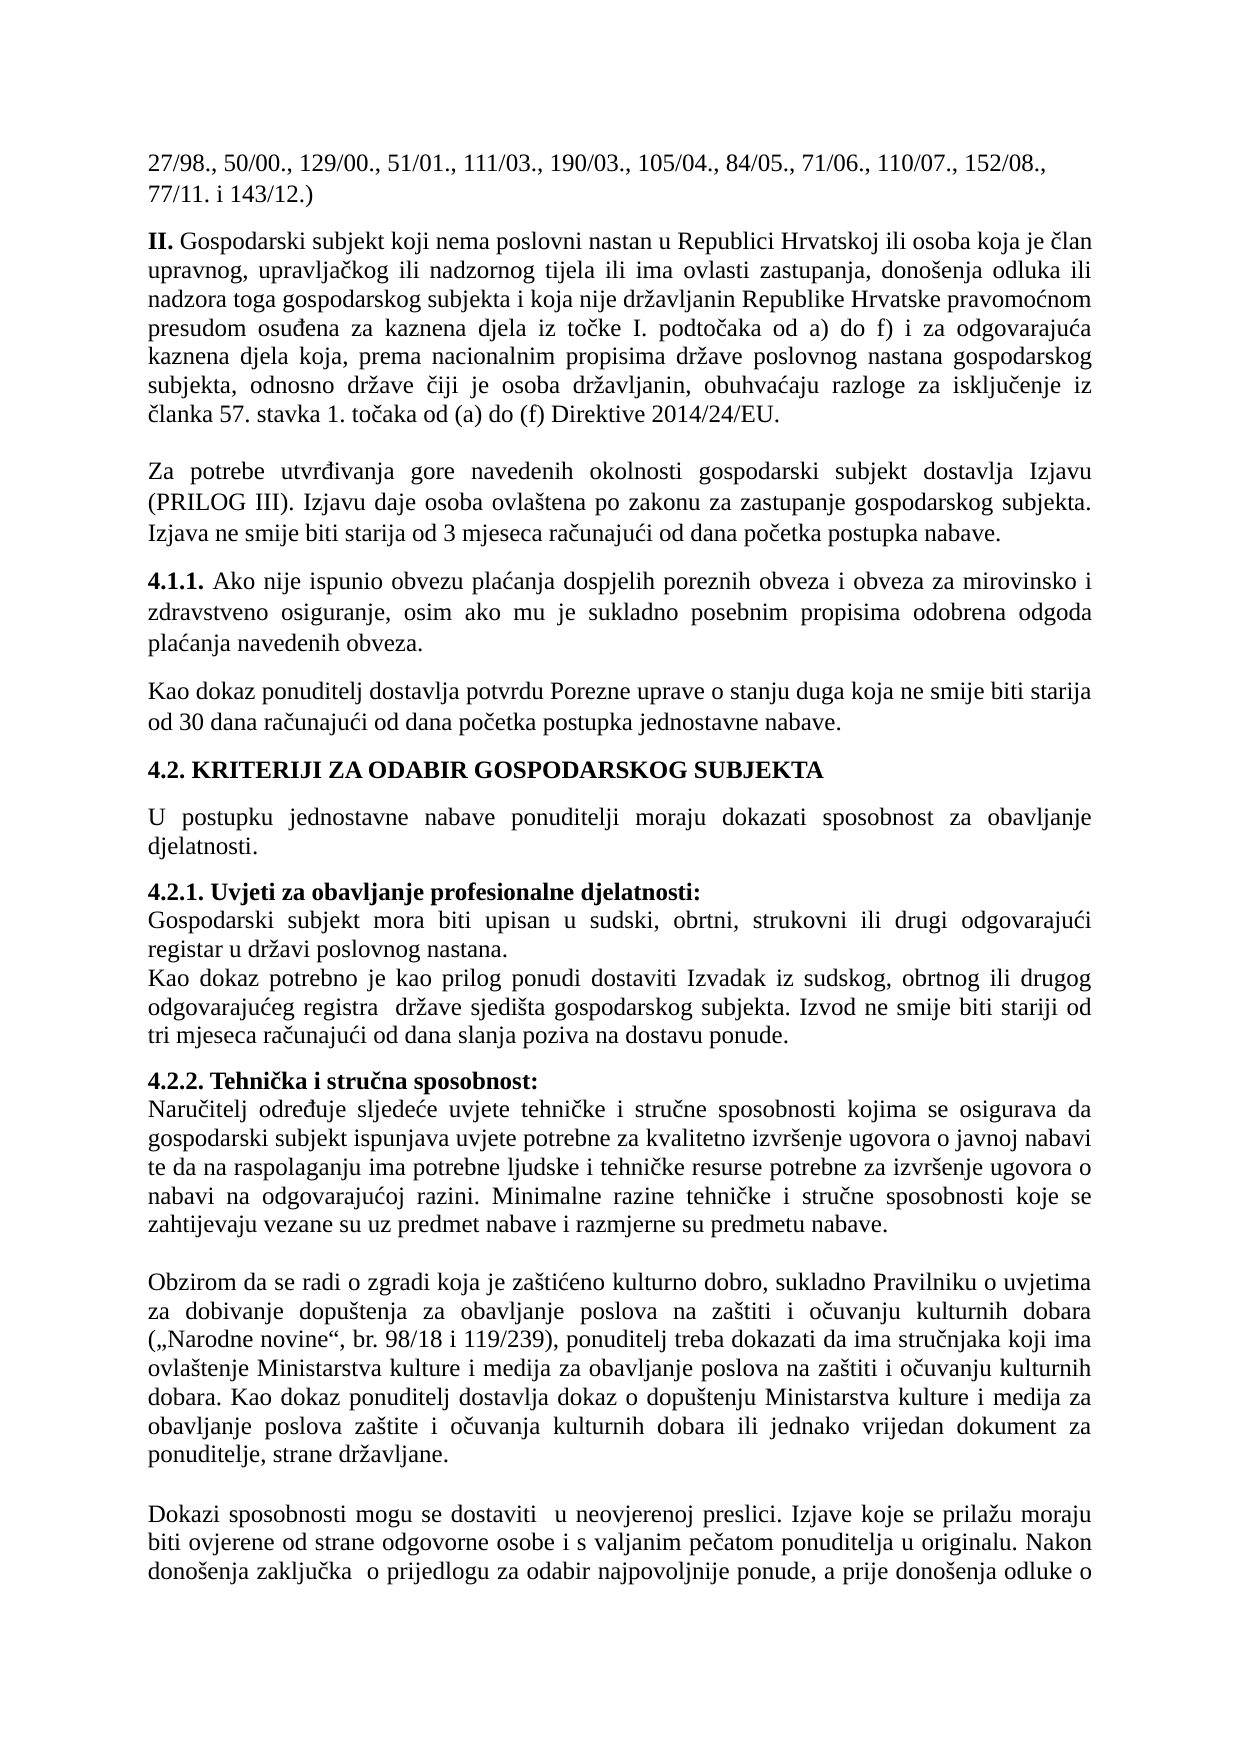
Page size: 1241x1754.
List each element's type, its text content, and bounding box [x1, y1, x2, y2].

text Obzirom da se radi o zgradi koja je zaštićeno kulturno dobro, sukladno Pravilniku o uvjetima za dobivanje dopuštenja za obavljanje poslova na zaštiti i očuvanju kulturnih dobara („Narodne novine“, br. 98/18 i 119/239), ponuditelj treba dokazati da ima stručnjaka koji ima ovlaštenje Ministarstva kulture i medija za obavljanje poslova na zaštiti i očuvanju kulturnih dobara. Kao dokaz ponuditelj dostavlja dokaz o dopuštenju Ministarstva kulture i medija za obavljanje poslova zaštite i očuvanja kulturnih dobara ili jednako vrijedan dokument za ponuditelje, strane državljane. [148, 1267, 1093, 1468]
text 4.2. KRITERIJI ZA ODABIR GOSPODARSKOG SUBJEKTA [148, 755, 1093, 783]
text Za potrebe utvrđivanja gore navedenih okolnosti gospodarski subjekt dostavlja Izjavu (PRILOG III). Izjavu daje osoba ovlaštena po zakonu za zastupanje gospodarskog subjekta. Izjava ne smije biti starija od 3 mjeseca računajući od dana početka postupka nabave. [148, 456, 1093, 547]
text 4.2.1. Uvjeti za obavljanje profesionalne djelatnosti: [148, 877, 1093, 905]
text 4.2.2. Tehnička i stručna sposobnost: [148, 1066, 1093, 1094]
text 4.1.1. Ako nije ispunio obvezu plaćanja dospjelih poreznih obveza i obveza za mirovinsko i zdravstveno osiguranje, osim ako mu je sukladno posebnim propisima odobrena odgoda plaćanja navedenih obveza. [148, 566, 1093, 657]
text Kao dokaz ponuditelj dostavlja potvrdu Porezne uprave o stanju duga koja ne smije biti starija od 30 dana računajući od dana početka postupka jednostavne nabave. [148, 676, 1093, 736]
text U postupku jednostavne nabave ponuditelji moraju dokazati sposobnost za obavljanje djelatnosti. [148, 802, 1093, 860]
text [148, 1499, 1093, 1585]
text Gospodarski subjekt mora biti upisan u sudski, obrtni, strukovni ili drugi odgovarajući registar u državi poslovnog nastana. [148, 905, 1093, 963]
text Naručitelj određuje sljedeće uvjete tehničke i stručne sposobnosti kojima se osigurava da gospodarski subjekt ispunjava uvjete potrebne za kvalitetno izvršenje ugovora o javnoj nabavi te da na raspolaganju ima potrebne ljudske i tehničke resurse potrebne za izvršenje ugovora o nabavi na odgovarajućoj razini. Minimalne razine tehničke i stručne sposobnosti koje se zahtijevaju vezane su uz predmet nabave i razmjerne su predmetu nabave. [148, 1094, 1093, 1238]
text II. Gospodarski subjekt koji nema poslovni nastan u Republici Hrvatskoj ili osoba koja je član upravnog, upravljačkog ili nadzornog tijela ili ima ovlasti zastupanja, donošenja odluka ili nadzora toga gospodarskog subjekta i koja nije državljanin Republike Hrvatske pravomoćnom presudom osuđena za kaznena djela iz točke I. podtočaka od a) do f) i za odgovarajuća kaznena djela koja, prema nacionalnim propisima države poslovnog nastana gospodarskog subjekta, odnosno države čiji je osoba državljanin, obuhvaćaju razloge za isključenje iz članka 57. stavka 1. točaka od (a) do (f) Direktive 2014/24/EU. [148, 226, 1093, 428]
text Kao dokaz potrebno je kao prilog ponudi dostaviti Izvadak iz sudskog, obrtnog ili drugog odgovarajućeg registra države sjedišta gospodarskog subjekta. Izvod ne smije biti stariji od tri mjeseca računajući od dana slanja poziva na dostavu ponude. [148, 963, 1093, 1049]
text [148, 148, 1093, 207]
